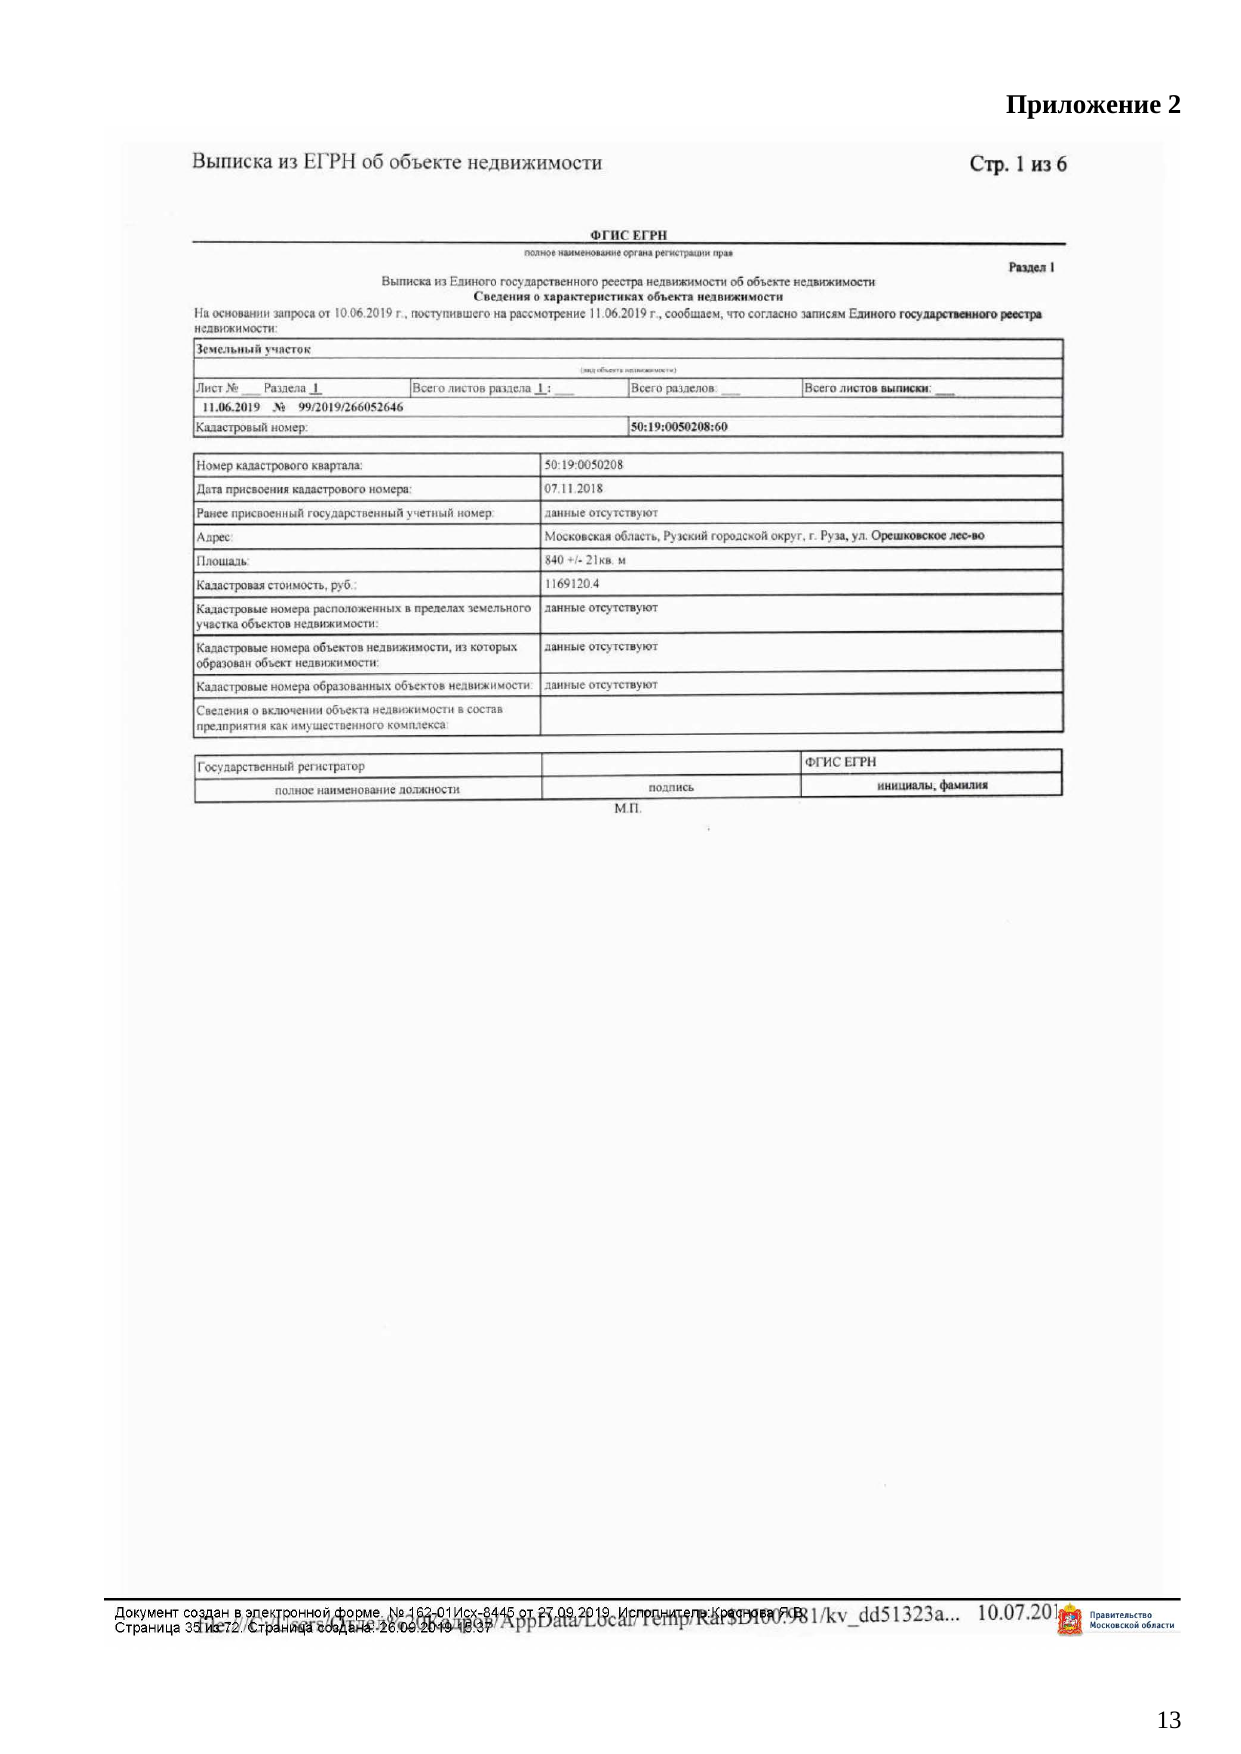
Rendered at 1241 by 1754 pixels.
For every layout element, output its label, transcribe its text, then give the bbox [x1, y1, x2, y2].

subtitle Приложение 2 [103, 89, 1181, 120]
picture [104, 126, 1181, 1650]
